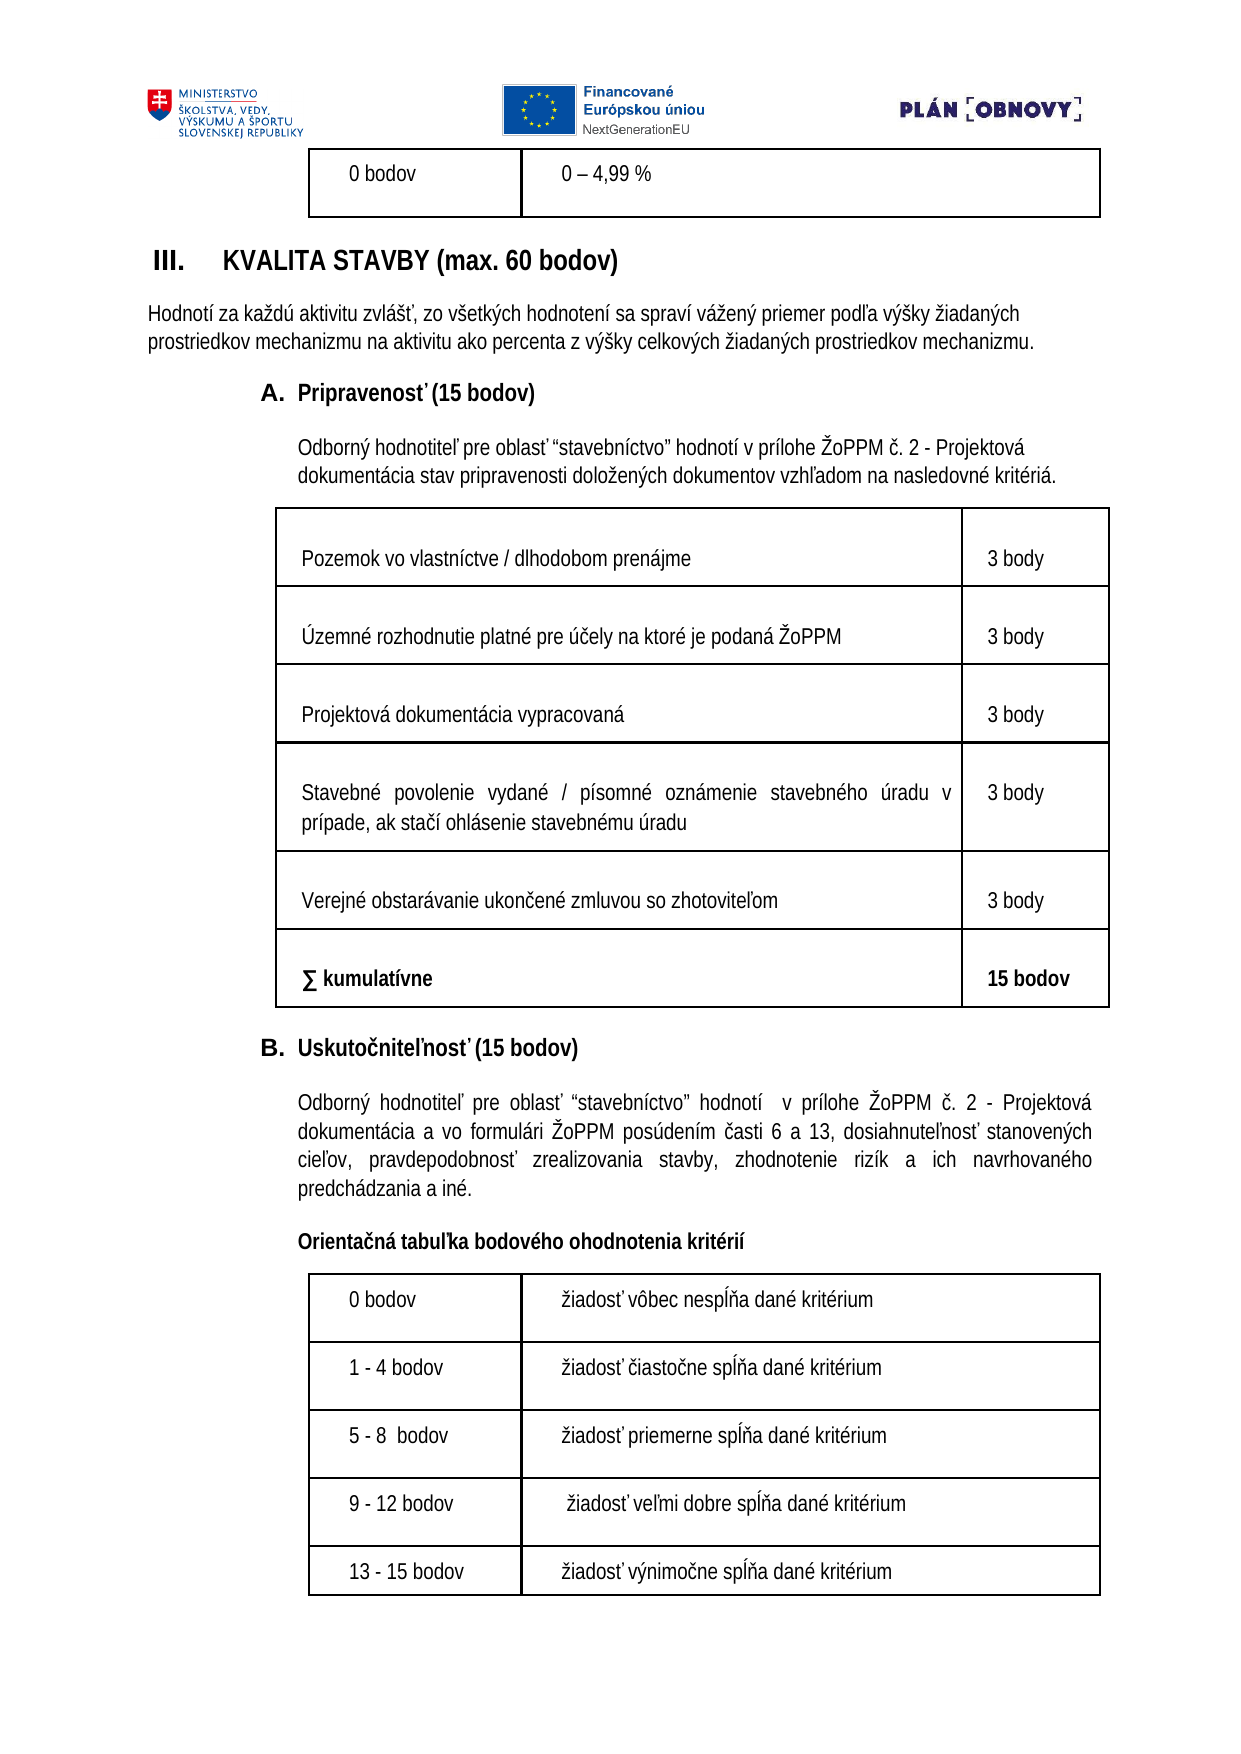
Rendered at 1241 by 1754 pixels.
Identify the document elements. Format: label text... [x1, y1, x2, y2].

text Hodnotí za každú aktivitu zvlášť, zo všetkých hodnotení sa spraví vážený priemer podľa výšky žiadaných prostriedkov mechanizmu na aktivitu ako percenta z výšky celkových žiadaných prostriedkov mechanizmu. [148, 300, 1093, 354]
table_header žiadosť vôbec nespĺňa dané kritérium [523, 1275, 1099, 1341]
table_cell 3 body [963, 587, 1108, 663]
table_cell 13 - 15 bodov [310, 1547, 520, 1594]
picture [887, 70, 1093, 148]
table_cell žiadosť čiastočne spĺňa dané kritérium [523, 1343, 1099, 1409]
table_cell 3 body [963, 852, 1108, 928]
table_cell Verejné obstarávanie ukončené zmluvou so zhotoviteľom [277, 852, 961, 928]
table_cell 0 bodov [310, 150, 520, 216]
table_header Pozemok vo vlastníctve / dlhodobom prenájme [277, 509, 961, 585]
table_cell 1 - 4 bodov [310, 1343, 520, 1409]
table_cell 3 body [963, 744, 1108, 850]
table_cell 5 - 8 bodov [310, 1411, 520, 1477]
table_cell ∑ kumulatívne [277, 930, 961, 1006]
table_header 0 bodov [310, 1275, 520, 1341]
table_cell 3 body [963, 665, 1108, 741]
text Odborný hodnotiteľ pre oblasť “stavebníctvo” hodnotí v prílohe ŽoPPM č. 2 - Projektová dokumentácia stav pripravenosti doložených dokumentov vzhľadom na nasledovné kritériá. [298, 433, 1093, 488]
subtitle KVALITA STAVBY (max. 60 bodov) [185, 243, 1093, 276]
table_cell Územné rozhodnutie platné pre účely na ktoré je podaná ŽoPPM [277, 587, 961, 663]
table_cell 0 – 4,99 % [523, 150, 1099, 216]
table_cell Stavebné povolenie vydané / písomné oznámenie stavebného úradu v prípade, ak stačí ohlásenie stavebnému úradu [277, 744, 961, 850]
table_cell žiadosť výnimočne spĺňa dané kritérium [523, 1547, 1099, 1594]
table_cell 15 bodov [963, 930, 1108, 1006]
subtitle Pripravenosť (15 bodov) [260, 377, 1093, 406]
text Orientačná tabuľka bodového ohodnotenia kritérií [298, 1228, 1093, 1254]
subtitle Uskutočniteľnosť (15 bodov) [260, 1033, 1093, 1062]
text Odborný hodnotiteľ pre oblasť “stavebníctvo” hodnotí v prílohe ŽoPPM č. 2 - Projektová dokumentácia a vo formulári ŽoPPM posúdením časti 6 a 13, dosiahnuteľnosť stanovených cieľov, pravdepodobnosť zrealizovania stavby, zhodnotenie rizík a ich navrhovaného predchádzania a iné. [298, 1089, 1093, 1201]
table_header 3 body [963, 509, 1108, 585]
picture [498, 79, 742, 140]
table_cell žiadosť priemerne spĺňa dané kritérium [523, 1411, 1099, 1477]
table_cell 9 - 12 bodov [310, 1479, 520, 1545]
picture [147, 89, 304, 139]
table_cell žiadosť veľmi dobre spĺňa dané kritérium [523, 1479, 1099, 1545]
table_cell Projektová dokumentácia vypracovaná [277, 665, 961, 741]
